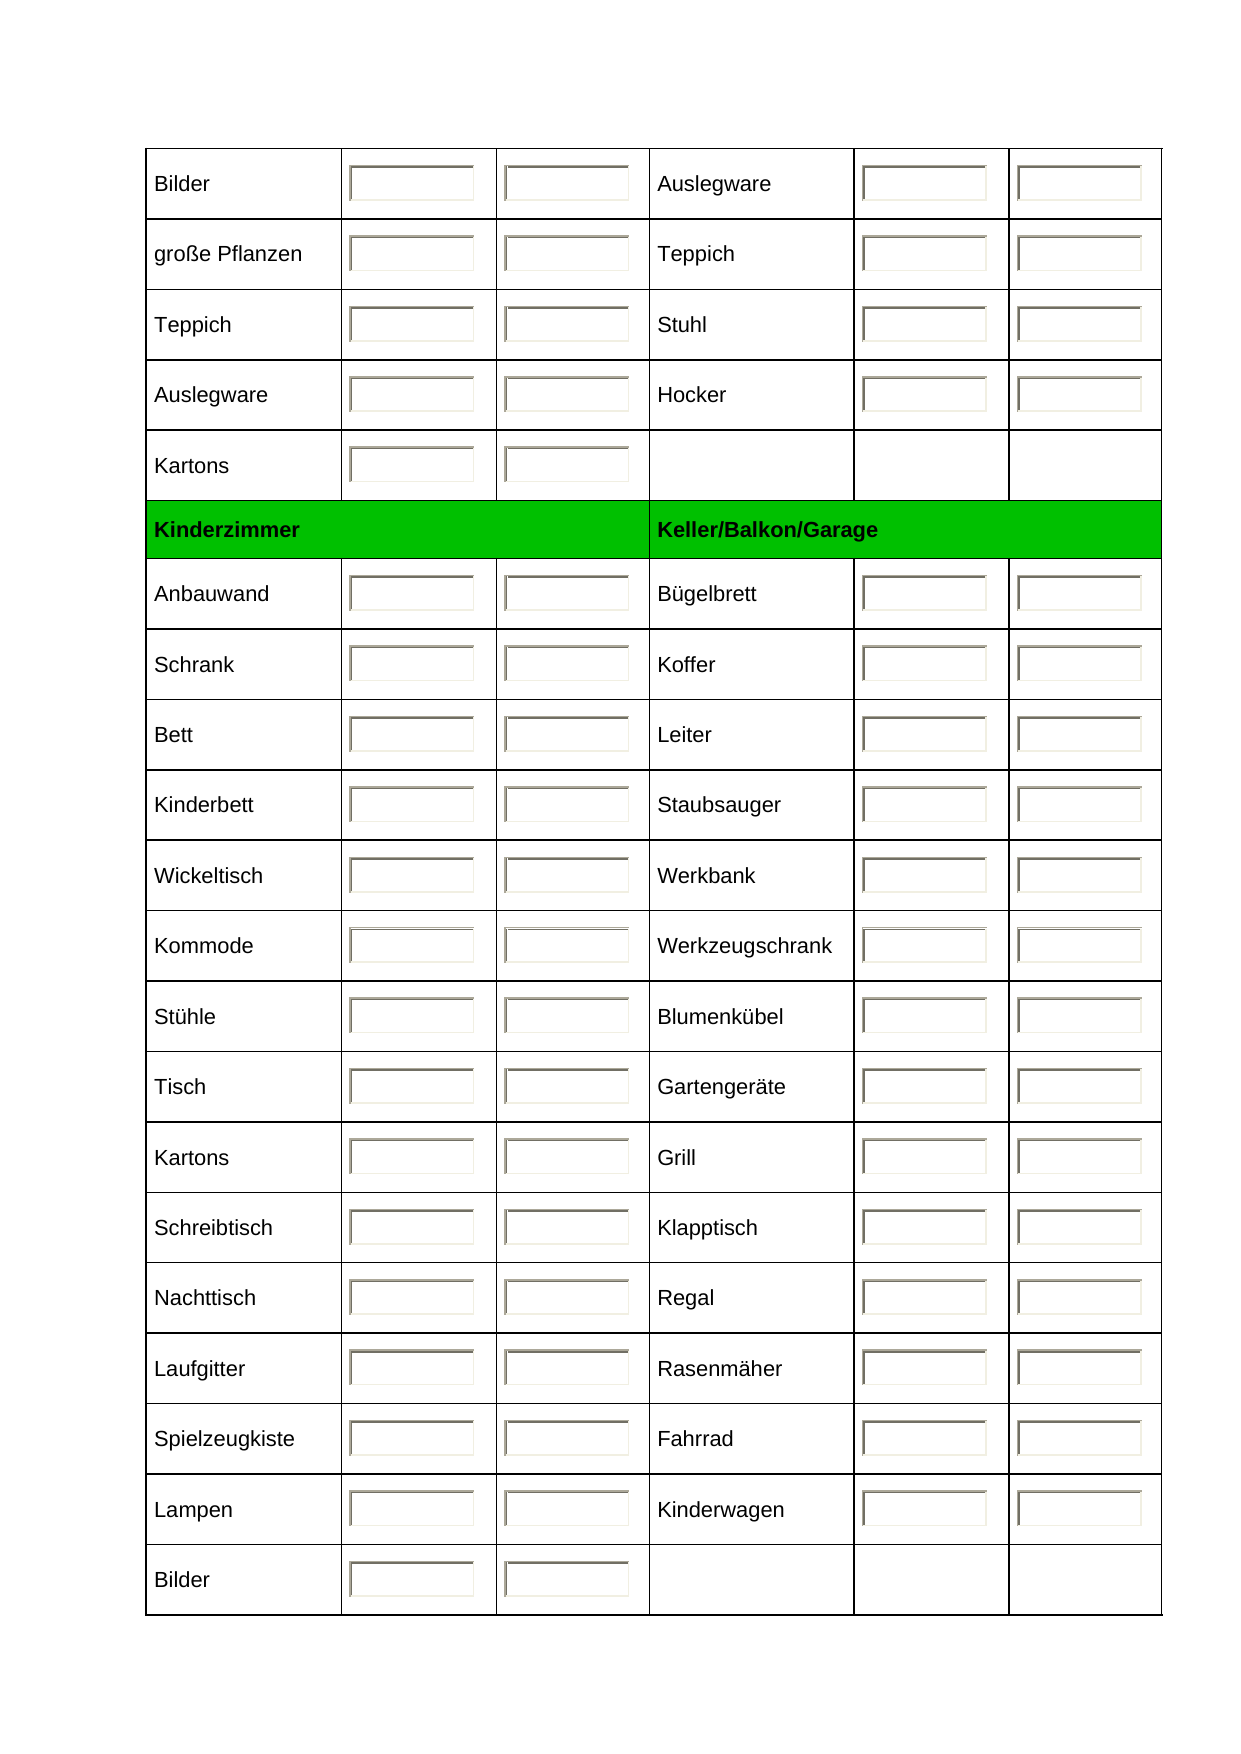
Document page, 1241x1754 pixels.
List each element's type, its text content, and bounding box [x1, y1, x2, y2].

table_cell große Pflanzen [147, 220, 341, 288]
table_cell [342, 1193, 496, 1262]
table_cell [497, 149, 649, 218]
table_cell Teppich [650, 220, 853, 288]
table_cell Anbauwand [147, 559, 341, 628]
table_cell [342, 1475, 496, 1543]
table_cell Bilder [147, 1545, 341, 1614]
table_cell [497, 1334, 649, 1403]
table_cell Lampen [147, 1475, 341, 1543]
table_cell [497, 559, 649, 628]
table_cell [1010, 431, 1161, 500]
table_cell Bett [147, 700, 341, 769]
table_cell [855, 630, 1008, 698]
table_cell [497, 1475, 649, 1543]
table_cell [497, 1123, 649, 1191]
table_cell [342, 1052, 496, 1121]
table_cell Kartons [147, 1123, 341, 1191]
table_cell Koffer [650, 630, 853, 698]
table_cell [497, 1263, 649, 1332]
table_cell Auslegware [147, 361, 341, 429]
table_cell [1010, 911, 1161, 980]
table_cell [855, 700, 1008, 769]
table_cell [342, 700, 496, 769]
table_cell Fahrrad [650, 1404, 853, 1473]
table_cell [855, 361, 1008, 429]
table_cell [342, 630, 496, 698]
table_cell Gartengeräte [650, 1052, 853, 1121]
table_cell [855, 220, 1008, 288]
table_cell [342, 1404, 496, 1473]
table_cell [497, 630, 649, 698]
table_cell [855, 431, 1008, 500]
table_cell Leiter [650, 700, 853, 769]
table_cell [1010, 1052, 1161, 1121]
table_cell [342, 771, 496, 839]
table_cell [497, 911, 649, 980]
table_cell [342, 431, 496, 500]
table_cell [497, 220, 649, 288]
table_cell Kommode [147, 911, 341, 980]
table_cell [1010, 220, 1161, 288]
table_cell Schreibtisch [147, 1193, 341, 1262]
table_cell [855, 1475, 1008, 1543]
table_cell [855, 841, 1008, 910]
table_cell [855, 1404, 1008, 1473]
table_cell Teppich [147, 290, 341, 359]
table_cell [1010, 149, 1161, 218]
table_cell Stuhl [650, 290, 853, 359]
table_cell [1010, 361, 1161, 429]
table_cell [855, 982, 1008, 1051]
table_cell [855, 1193, 1008, 1262]
table_cell [1010, 841, 1161, 910]
table_cell [1010, 559, 1161, 628]
table_cell [1010, 1475, 1161, 1543]
table_cell [855, 911, 1008, 980]
table_cell [497, 700, 649, 769]
table_cell [497, 841, 649, 910]
table_cell [342, 149, 496, 218]
table_cell Tisch [147, 1052, 341, 1121]
table_cell Kartons [147, 431, 341, 500]
table_cell [855, 1052, 1008, 1121]
table_cell [342, 361, 496, 429]
table_cell [855, 1545, 1008, 1614]
table_cell [342, 220, 496, 288]
table_cell [497, 290, 649, 359]
table_cell [342, 841, 496, 910]
table_cell [855, 1123, 1008, 1191]
table_cell Spielzeugkiste [147, 1404, 341, 1473]
table_cell Wickeltisch [147, 841, 341, 910]
table_cell [855, 149, 1008, 218]
table_cell [497, 1052, 649, 1121]
table_cell [855, 771, 1008, 839]
table_cell [650, 1545, 853, 1614]
table_cell [497, 1545, 649, 1614]
table_cell Kinderwagen [650, 1475, 853, 1543]
table_cell Klapptisch [650, 1193, 853, 1262]
table_cell Schrank [147, 630, 341, 698]
table_cell [1010, 1263, 1161, 1332]
table_cell Bilder [147, 149, 341, 218]
table_cell [497, 1193, 649, 1262]
table_cell [1010, 290, 1161, 359]
table_cell [497, 1404, 649, 1473]
table_cell [497, 982, 649, 1051]
table_cell Blumenkübel [650, 982, 853, 1051]
table_cell Regal [650, 1263, 853, 1332]
table_cell Stühle [147, 982, 341, 1051]
table_cell Auslegware [650, 149, 853, 218]
table_cell [855, 559, 1008, 628]
table_cell Kinderzimmer [147, 501, 649, 558]
table_cell Staubsauger [650, 771, 853, 839]
table_cell Grill [650, 1123, 853, 1191]
table_cell Rasenmäher [650, 1334, 853, 1403]
table_cell [650, 431, 853, 500]
table_cell [497, 431, 649, 500]
table_cell [1010, 771, 1161, 839]
table_cell Werkzeugschrank [650, 911, 853, 980]
table_cell [1010, 982, 1161, 1051]
table_cell [855, 1334, 1008, 1403]
table_cell [1010, 1334, 1161, 1403]
table_cell [342, 1334, 496, 1403]
table_cell Hocker [650, 361, 853, 429]
table_cell [342, 1263, 496, 1332]
table_cell [1010, 1545, 1161, 1614]
table_cell [1010, 1193, 1161, 1262]
table_cell [342, 982, 496, 1051]
table_cell Bügelbrett [650, 559, 853, 628]
table_cell [1010, 700, 1161, 769]
table_cell Nachttisch [147, 1263, 341, 1332]
table_cell [342, 1545, 496, 1614]
table_cell [855, 1263, 1008, 1332]
table_cell Werkbank [650, 841, 853, 910]
table_cell [342, 1123, 496, 1191]
table_cell [342, 559, 496, 628]
table_cell [1010, 1123, 1161, 1191]
table_cell [1010, 1404, 1161, 1473]
table_cell Keller/Balkon/Garage [650, 501, 1161, 558]
table_cell Kinderbett [147, 771, 341, 839]
table_cell [342, 911, 496, 980]
table_cell [497, 771, 649, 839]
table_cell [342, 290, 496, 359]
table_cell Laufgitter [147, 1334, 341, 1403]
table_cell [1010, 630, 1161, 698]
table_cell [855, 290, 1008, 359]
table_cell [497, 361, 649, 429]
